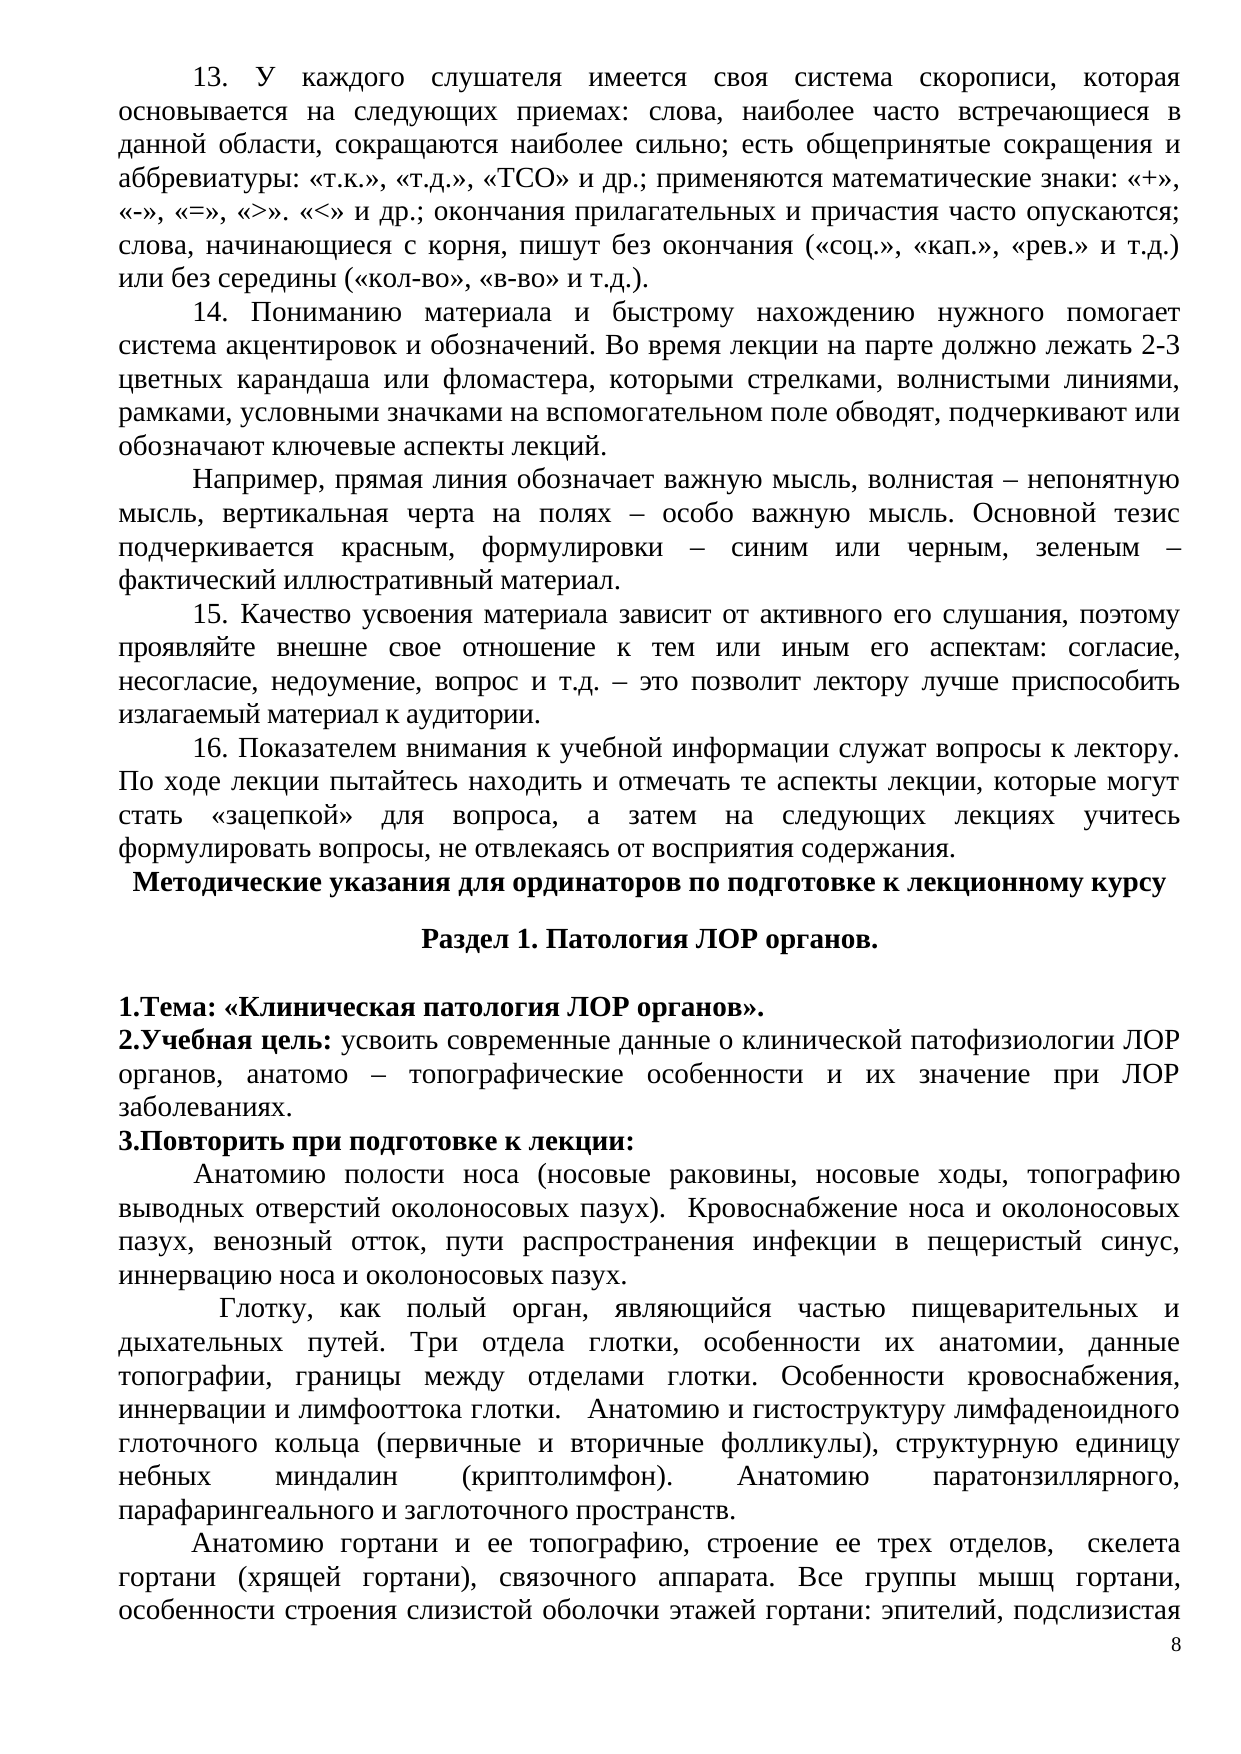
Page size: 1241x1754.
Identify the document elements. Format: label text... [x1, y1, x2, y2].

text Например, прямая линия обозначает важную мысль, волнистая – непонятную мысль, вертикальная черта на полях – особо важную мысль. Основной тезис подчеркивается красным, формулировки – синим или черным, зеленым – фактический иллюстративный материал. [118, 462, 1181, 596]
text 3.Повторить при подготовке к лекции: [118, 1123, 1181, 1156]
text Глотку, как полый орган, являющийся частью пищеварительных и дыхательных путей. Три отдела глотки, особенности их анатомии, данные топографии, границы между отделами глотки. Особенности кровоснабжения, иннервации и лимфооттока глотки. Анатомию и гистоструктуру лимфаденоидного глоточного кольца (первичные и вторичные фолликулы), структурную единицу небных миндалин (криптолимфон). Анатомию паратонзиллярного, парафарингеального и заглоточного пространств. [118, 1291, 1181, 1525]
text 14. Пониманию материала и быстрому нахождению нужного помогает система акцентировок и обозначений. Во время лекции на парте должно лежать 2-3 цветных карандаша или фломастера, которыми стрелками, волнистыми линиями, рамками, условными значками на вспомогательном поле обводят, подчеркивают или обозначают ключевые аспекты лекций. [118, 294, 1181, 462]
text 13. У каждого слушателя имеется своя система скорописи, которая основывается на следующих приемах: слова, наиболее часто встречающиеся в данной области, сокращаются наиболее сильно; есть общепринятые сокращения и аббревиатуры: «т.к.», «т.д.», «ТСО» и др.; применяются математические знаки: «+», «-», «=», «>». «<» и др.; окончания прилагательных и причастия часто опускаются; слова, начинающиеся с корня, пишут без окончания («соц.», «кап.», «рев.» и т.д.) или без середины («кол-во», «в-во» и т.д.). [118, 59, 1181, 294]
text 16. Показателем внимания к учебной информации служат вопросы к лектору. По ходе лекции пытайтесь находить и отмечать те аспекты лекции, которые могут стать «зацепкой» для вопроса, а затем на следующих лекциях учитесь формулировать вопросы, не отвлекаясь от восприятия содержания. [118, 730, 1181, 864]
text Методические указания для ординаторов по подготовке к лекционному курсу [118, 864, 1181, 898]
text Анатомию полости носа (носовые раковины, носовые ходы, топографию выводных отверстий околоносовых пазух). Кровоснабжение носа и околоносовых пазух, венозный отток, пути распространения инфекции в пещеристый синус, иннервацию носа и околоносовых пазух. [118, 1156, 1181, 1291]
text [118, 1525, 1181, 1626]
text 2.Учебная цель: усвоить современные данные о клинической патофизиологии ЛОР органов, анатомо – топографические особенности и их значение при ЛОР заболеваниях. [118, 1022, 1181, 1123]
text Раздел 1. Патология ЛОР органов. [118, 922, 1181, 955]
text 1.Тема: «Клиническая патология ЛОР органов». [118, 989, 1181, 1022]
text 15. Качество усвоения материала зависит от активного его слушания, поэтому проявляйте внешне свое отношение к тем или иным его аспектам: согласие, несогласие, недоумение, вопрос и т.д. – это позволит лектору лучше приспособить излагаемый материал к аудитории. [118, 596, 1181, 730]
